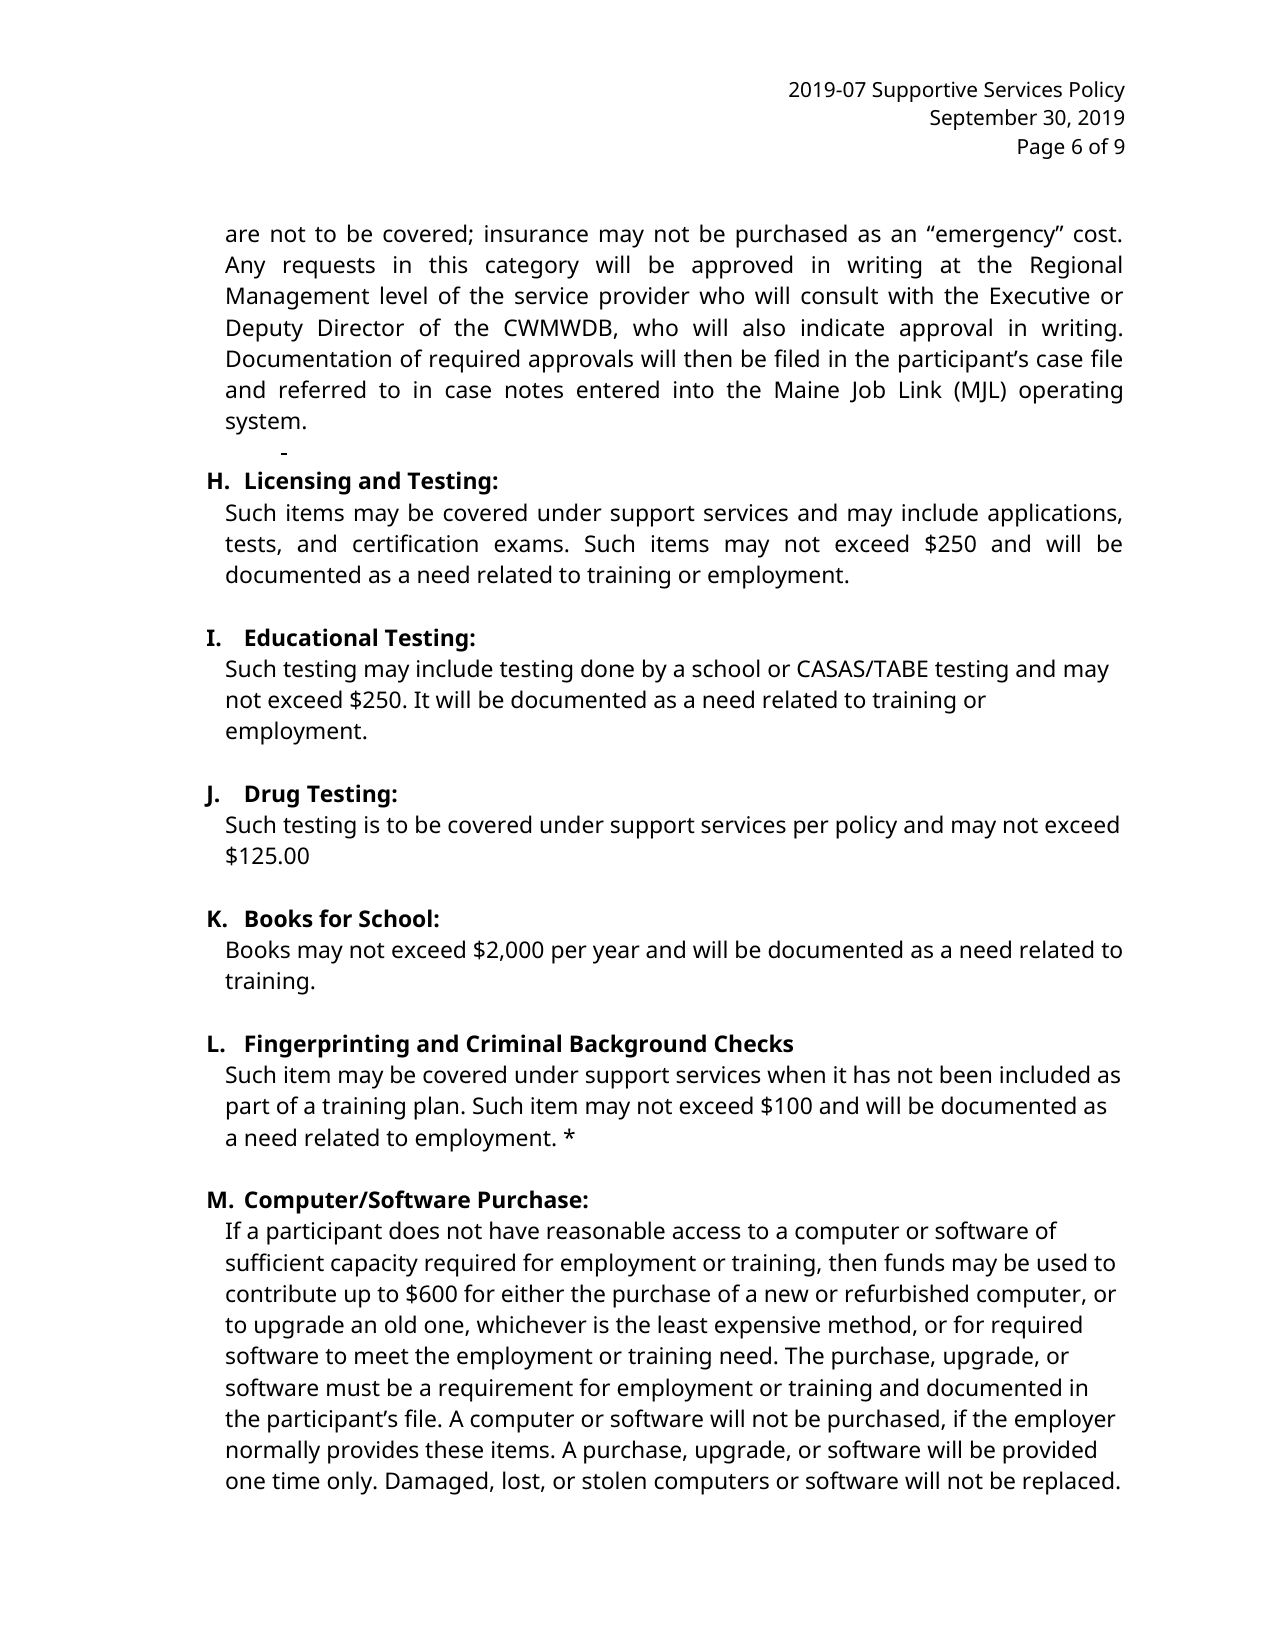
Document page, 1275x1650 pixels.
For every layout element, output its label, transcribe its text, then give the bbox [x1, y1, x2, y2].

list Drug Testing: [206, 778, 1125, 809]
list Books for School: [206, 903, 1125, 934]
text Such items may be covered under support services and may include applications, tests, and certification exams. Such items may not exceed $250 and will be documented as a need related to training or employment. [225, 497, 1125, 590]
list Fingerprinting and Criminal Background Checks [206, 1028, 1125, 1059]
text Such testing may include testing done by a school or CASAS/TABE testing and may not exceed $250. It will be documented as a need related to training or employment. [225, 653, 1125, 747]
list Educational Testing: [206, 622, 1125, 653]
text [225, 218, 1125, 437]
text Such item may be covered under support services when it has not been included as part of a training plan. Such item may not exceed $100 and will be documented as a need related to employment. * [225, 1059, 1125, 1153]
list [225, 1215, 1125, 1497]
list Computer/Software Purchase: [206, 1184, 1125, 1215]
list Licensing and Testing: [206, 465, 1125, 497]
list Books may not exceed $2,000 per year and will be documented as a need related to training. [225, 934, 1125, 997]
text Such testing is to be covered under support services per policy and may not exceed $125.00 [225, 809, 1125, 872]
